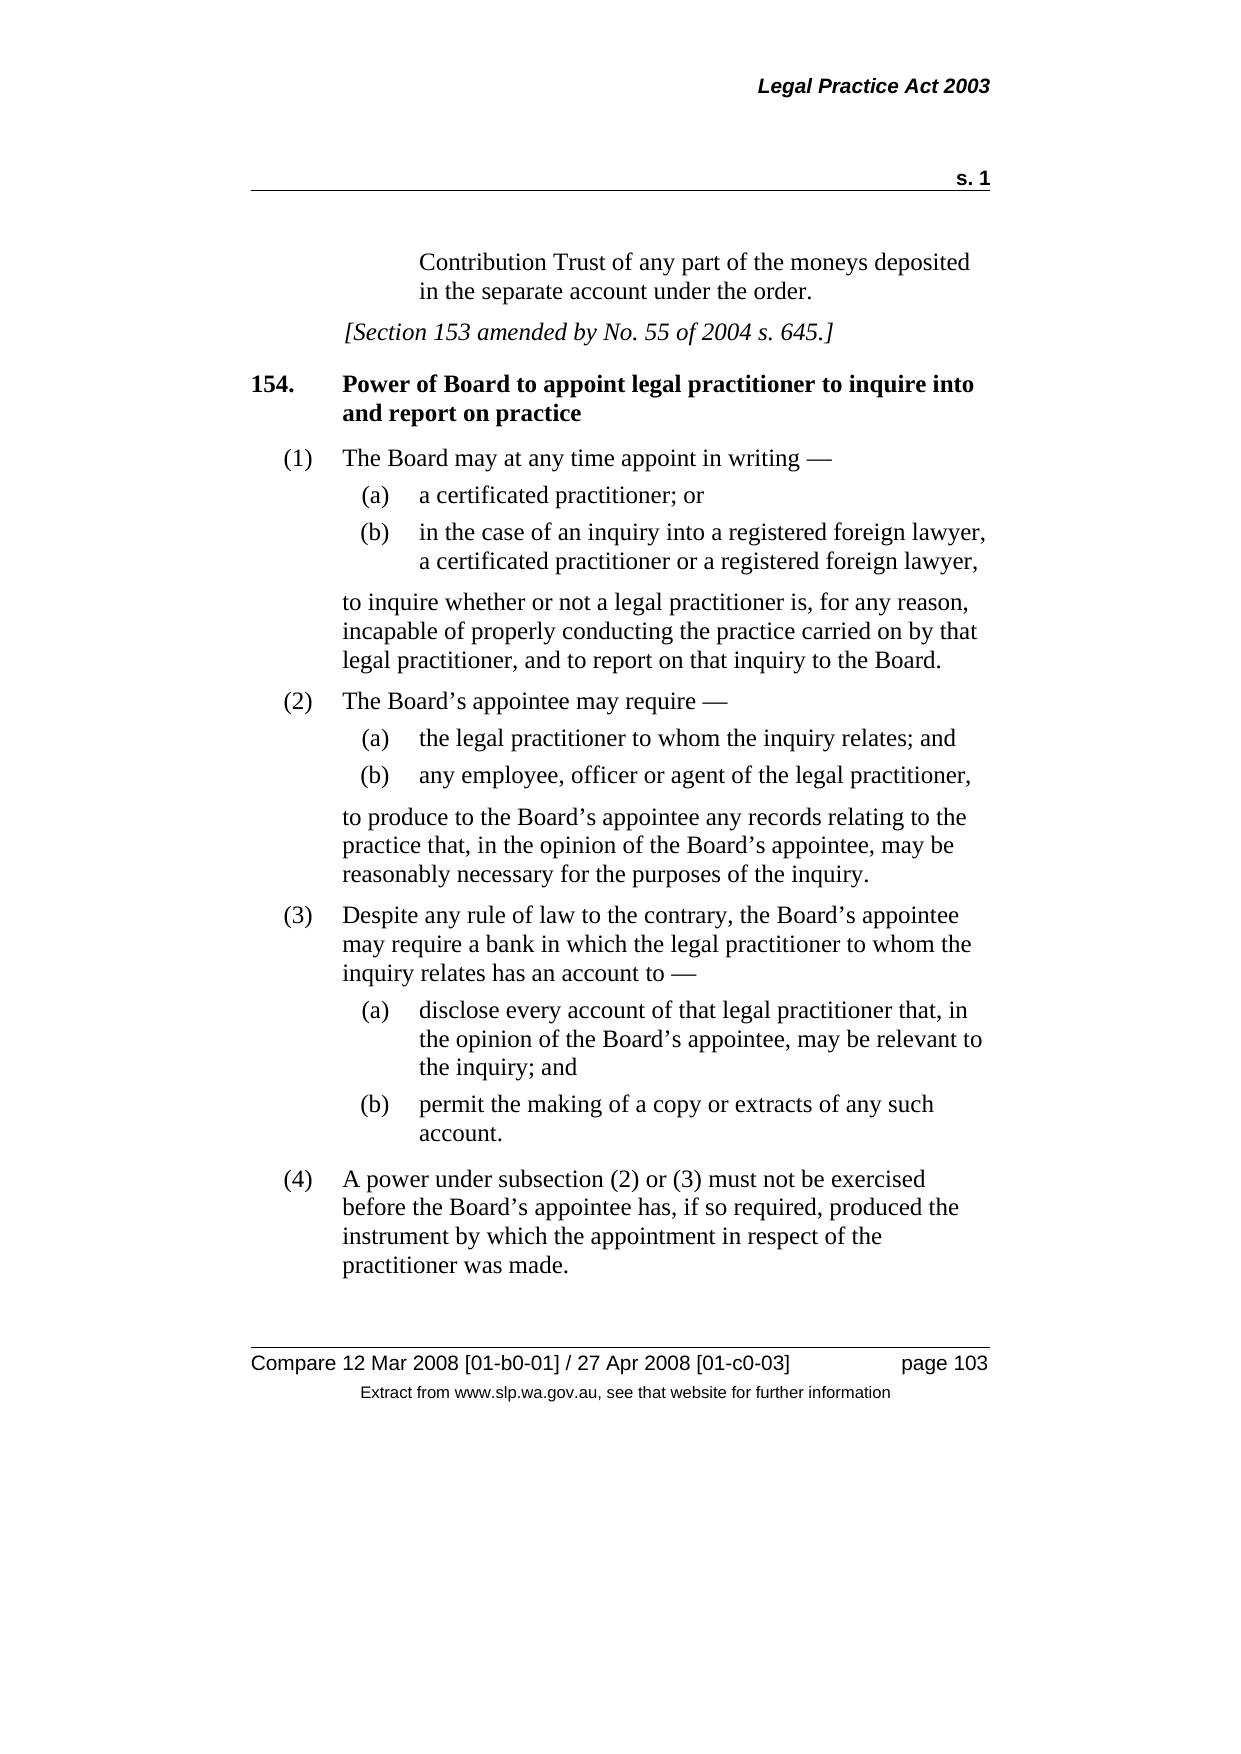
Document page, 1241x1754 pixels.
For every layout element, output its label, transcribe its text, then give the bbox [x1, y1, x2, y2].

text (b) in the case of an inquiry into a registered foreign lawyer, a certificated practitioner or a registered foreign lawyer, [251, 517, 990, 575]
text (a) the legal practitioner to whom the inquiry relates; and [251, 723, 990, 752]
text [Section 153 amended by No. 55 of 2004 s. 645.] [251, 317, 990, 346]
text (b) any employee, officer or agent of the legal practitioner, [251, 760, 990, 789]
subtitle 154. Power of Board to appoint legal practitioner to inquire into and report on practice [251, 369, 990, 427]
text (a) disclose every account of that legal practitioner that, in the opinion of the Board’s appointee, may be relevant to the inquiry; and [251, 995, 990, 1081]
text to inquire whether or not a legal practitioner is, for any reason, incapable of properly conducting the practice carried on by that legal practitioner, and to report on that inquiry to the Board. [251, 587, 990, 674]
text to produce to the Board’s appointee any records relating to the practice that, in the opinion of the Board’s appointee, may be reasonably necessary for the purposes of the inquiry. [251, 802, 990, 888]
text (4) A power under subsection (2) or (3) must not be exercised before the Board’s appointee has, if so required, produced the instrument by which the appointment in respect of the practitioner was made. [251, 1164, 990, 1279]
text (a) a certificated practitioner; or [251, 480, 990, 509]
text (b) permit the making of a copy or extracts of any such account. [251, 1089, 990, 1147]
text (1) The Board may at any time appoint in writing — [251, 443, 990, 472]
text (3) Despite any rule of law to the contrary, the Board’s appointee may require a bank in which the legal practitioner to whom the inquiry relates has an account to — [251, 900, 990, 987]
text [251, 247, 990, 305]
text (2) The Board’s appointee may require — [251, 686, 990, 715]
